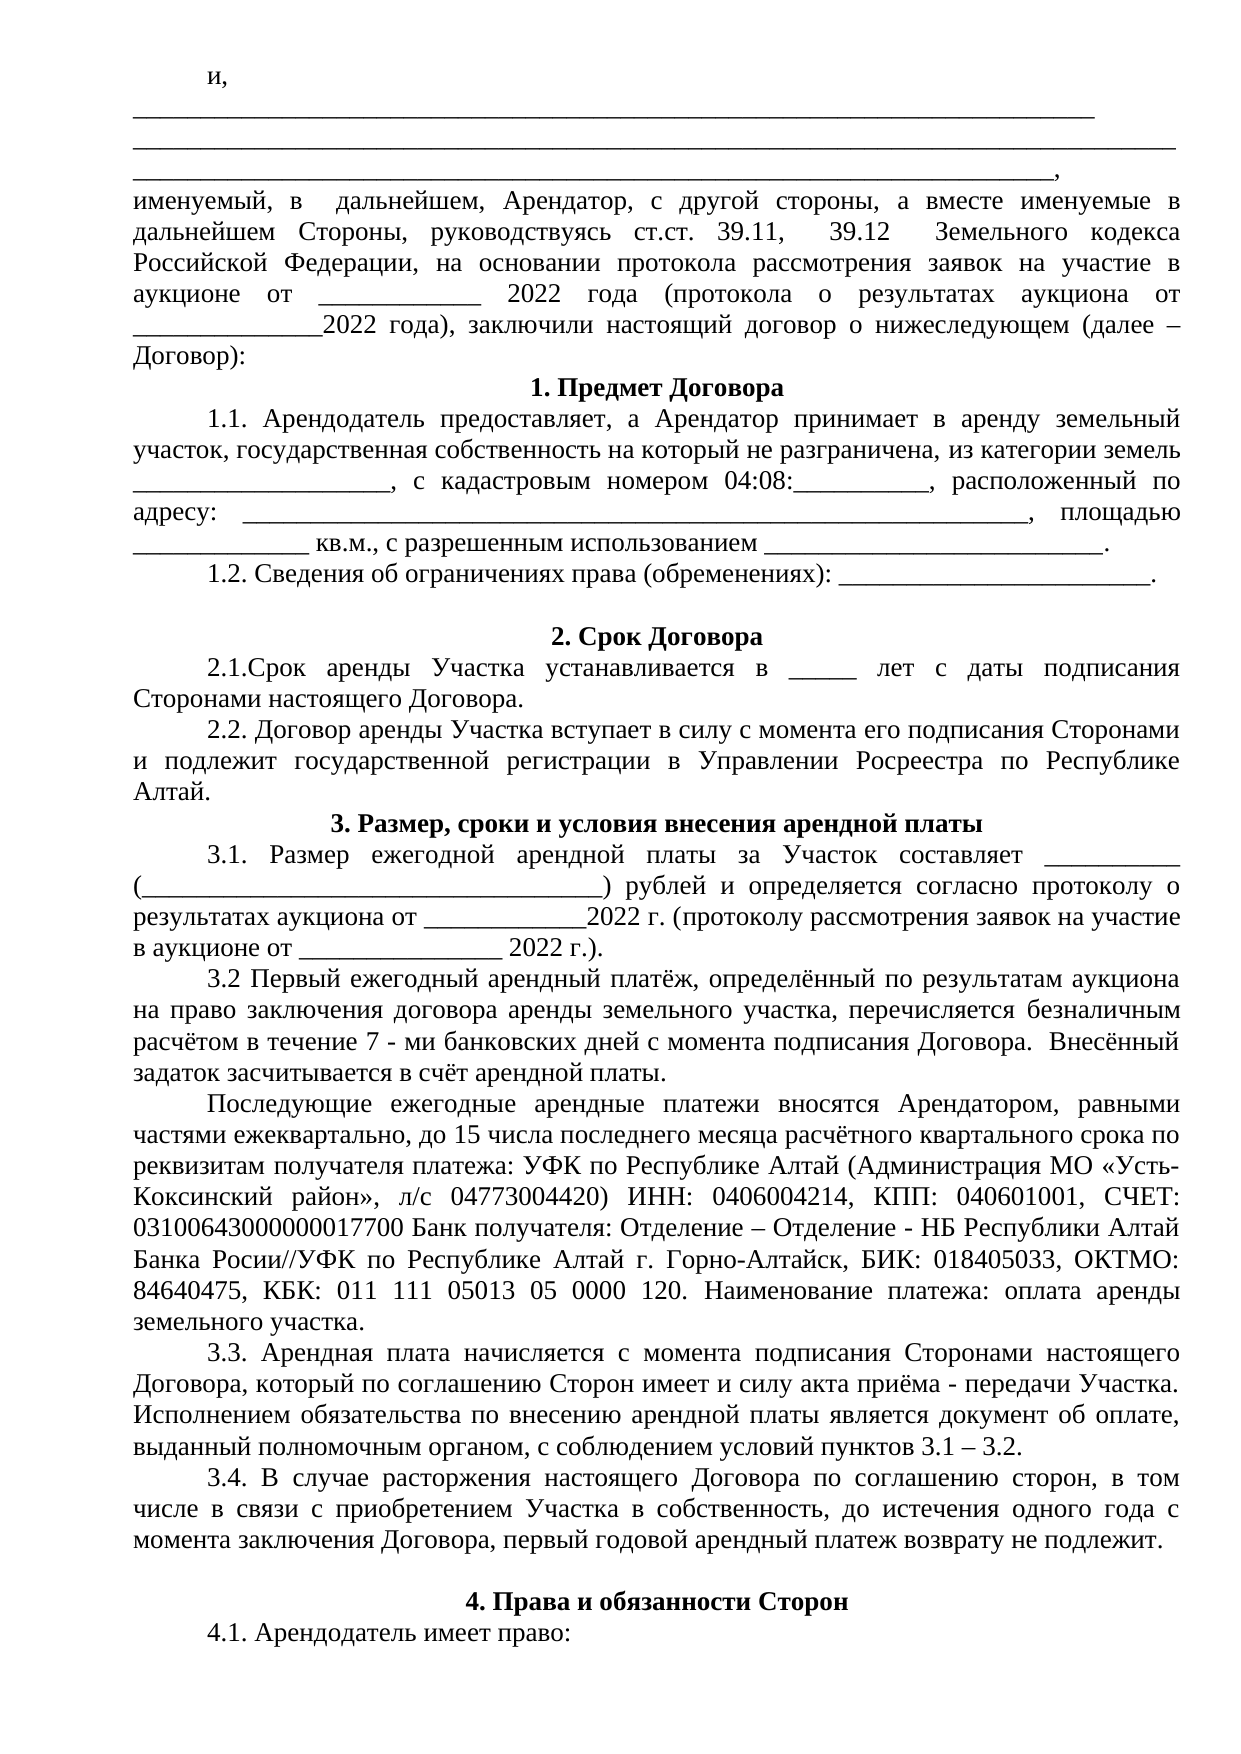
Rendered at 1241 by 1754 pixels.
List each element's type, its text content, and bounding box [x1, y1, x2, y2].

text 3.2 Первый ежегодный арендный платёж, определённый по результатам аукциона на право заключения договора аренды земельного участка, перечисляется безналичным расчётом в течение 7 - ми банковских дней с момента подписания Договора. Внесённый задаток засчитывается в счёт арендной платы. [133, 962, 1181, 1087]
list 1.2. Сведения об ограничениях права (обременениях): _______________________. [133, 557, 1181, 589]
text 1. Предмет Договора [133, 371, 1181, 402]
list 2. Срок Договора [133, 620, 1181, 651]
text 3.4. В случае расторжения настоящего Договора по соглашению сторон, в том числе в связи с приобретением Участка в собственность, до истечения одного года с момента заключения Договора, первый годовой арендный платеж возврату не подлежит. [133, 1461, 1181, 1554]
text 3.3. Арендная плата начисляется с момента подписания Сторонами настоящего Договора, который по соглашению Сторон имеет и силу акта приёма - передачи Участка. Исполнением обязательства по внесению арендной платы является документ об оплате, выданный полномочным органом, с соблюдением условий пунктов 3.1 – 3.2. [133, 1336, 1181, 1461]
text 2.2. Договор аренды Участка вступает в силу с момента его подписания Сторонами и подлежит государственной регистрации в Управлении Росреестра по Республике Алтай. [133, 713, 1181, 807]
text 3.1. Размер ежегодной арендной платы за Участок составляет __________ (__________________________________) рублей и определяется согласно протоколу о результатах аукциона от ____________2022 г. (протоколу рассмотрения заявок на участие в аукционе от _______________ 2022 г.). [133, 838, 1181, 962]
text 4. Права и обязанности Сторон [133, 1585, 1181, 1616]
text 4.1. Арендодатель имеет право: [133, 1616, 1181, 1648]
text 3. Размер, сроки и условия внесения арендной платы [133, 807, 1181, 838]
text 2.1.Срок аренды Участка устанавливается в _____ лет с даты подписания Сторонами настоящего Договора. [133, 651, 1181, 713]
text и, _______________________________________________________________________ _________________________________________________________________________________________________________________________________________________, именуемый, в дальнейшем, Арендатор, с другой стороны, а вместе именуемые в дальнейшем Стороны, руководствуясь ст.ст. 39.11, 39.12 Земельного кодекса Российской Федерации, на основании протокола рассмотрения заявок на участие в аукционе от ____________ 2022 года (протокола о результатах аукциона от ______________2022 года), заключили настоящий договор о нижеследующем (далее – Договор): [133, 59, 1181, 371]
text Последующие ежегодные арендные платежи вносятся Арендатором, равными частями ежеквартально, до 15 числа последнего месяца расчётного квартального срока по реквизитам получателя платежа: УФК по Республике Алтай (Администрация МО «Усть-Коксинский район», л/с 04773004420) ИНН: 0406004214, КПП: 040601001, СЧЕТ: 03100643000000017700 Банк получателя: Отделение – Отделение - НБ Республики Алтай Банка Росии//УФК по Республике Алтай г. Горно-Алтайск, БИК: 018405033, ОКТМО: 84640475, КБК: 011 111 05013 05 0000 120. Наименование платежа: оплата аренды земельного участка. [133, 1087, 1181, 1336]
list 1.1. Арендодатель предоставляет, а Арендатор принимает в аренду земельный участок, государственная собственность на который не разграничена, из категории земель ___________________, с кадастровым номером 04:08:__________, расположенный по адресу: __________________________________________________________, площадью _____________ кв.м., с разрешенным использованием _________________________. [133, 402, 1181, 557]
